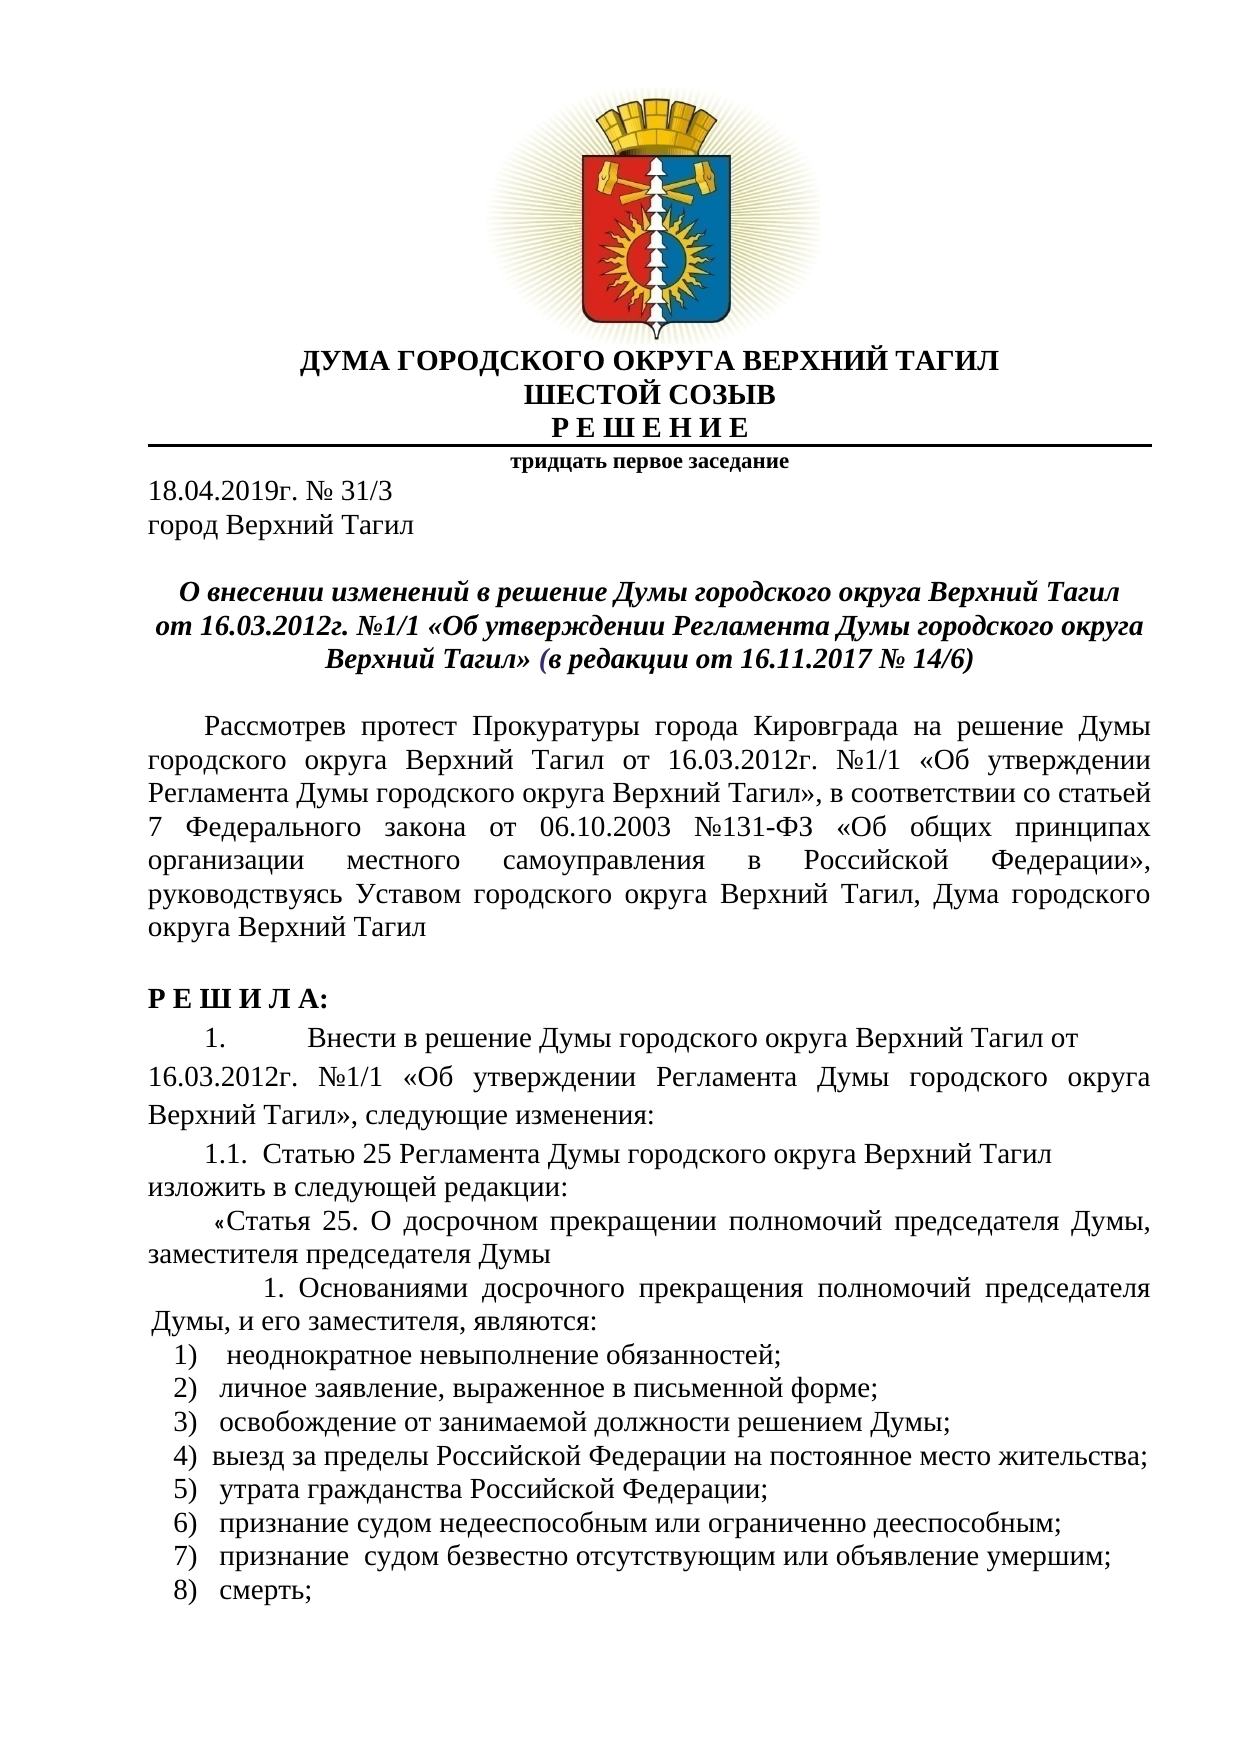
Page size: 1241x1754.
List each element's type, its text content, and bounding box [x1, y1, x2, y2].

text 1. Основаниями досрочного прекращения полномочий председателя Думы, и его заместителя, являются: [151, 1270, 1152, 1337]
text 18.04.2019г. № 31/3 [148, 473, 1152, 507]
text от 16.03.2012г. №1/1 «Об утверждении Регламента Думы городского округа Верхний Тагил» (в редакции от 16.11.2017 № 14/6) [148, 608, 1152, 675]
text ДУМА ГОРОДСКОГО ОКРУГА ВЕРХНИЙ ТАГИЛ [148, 343, 1152, 377]
picture [479, 88, 820, 344]
list Внести в решение Думы городского округа Верхний Тагил от [204, 1020, 1152, 1054]
text тридцать первое заседание [148, 447, 1152, 473]
text Рассмотрев протест Прокуратуры города Кировграда на решение Думы городского округа Верхний Тагил от 16.03.2012г. №1/1 «Об утверждении Регламента Думы городского округа Верхний Тагил», в соответствии со статьей 7 Федерального закона от 06.10.2003 №131-ФЗ «Об общих принципах организации местного самоуправления в Российской Федерации», руководствуясь Уставом городского округа Верхний Тагил, Дума городского округа Верхний Тагил [148, 708, 1152, 943]
text 7) признание судом безвестно отсутствующим или объявление умершим; [151, 1538, 1152, 1572]
text 6) признание судом недееспособным или ограниченно дееспособным; [151, 1505, 1152, 1538]
text 1) неоднократное невыполнение обязанностей; [151, 1337, 1152, 1371]
text 2) личное заявление, выраженное в письменной форме; [151, 1371, 1152, 1404]
text Р Е Ш И Л А: [148, 982, 1152, 1015]
text «Статья 25. О досрочном прекращении полномочий председателя Думы, заместителя председателя Думы [148, 1203, 1152, 1270]
text Р Е Ш Е Н И Е [148, 410, 1152, 444]
text 16.03.2012г. №1/1 «Об утверждении Регламента Думы городского округа Верхний Тагил», следующие изменения: [148, 1059, 1152, 1131]
text 8) смерть; [151, 1572, 1152, 1605]
text 4) выезд за пределы Российской Федерации на постоянное место жительства; [151, 1438, 1152, 1471]
text 5) утрата гражданства Российской Федерации; [151, 1471, 1152, 1505]
text 3) освобождение от занимаемой должности решением Думы; [151, 1404, 1152, 1438]
text изложить в следующей редакции: [148, 1169, 1152, 1203]
text О внесении изменений в решение Думы городского округа Верхний Тагил [148, 574, 1152, 608]
text 1.1. Статью 25 Регламента Думы городского округа Верхний Тагил [204, 1136, 1152, 1169]
text ШЕСТОЙ СОЗЫВ [148, 377, 1152, 410]
text город Верхний Тагил [148, 507, 1152, 541]
